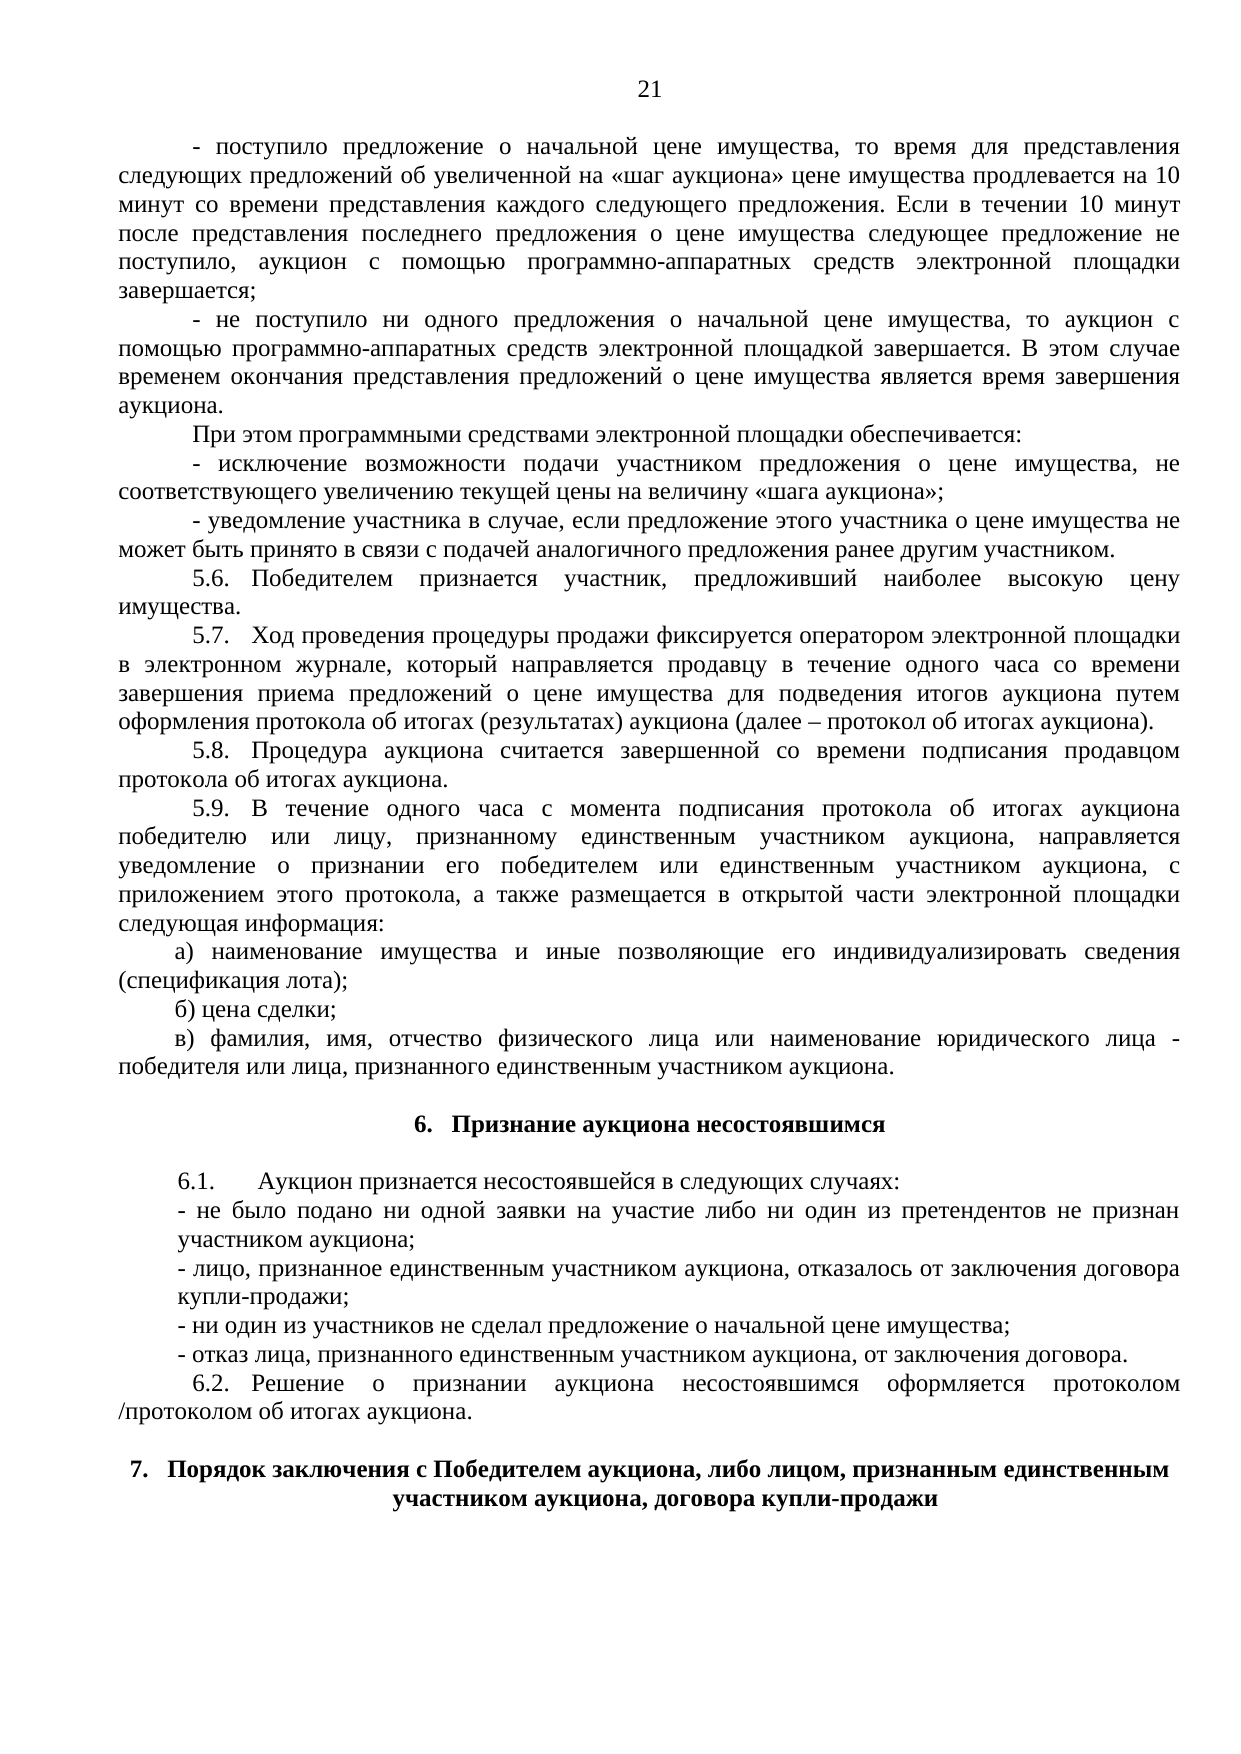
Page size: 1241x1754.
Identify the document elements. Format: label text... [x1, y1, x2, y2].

list - поступило предложение о начальной цене имущества, то время для представления следующих предложений об увеличенной на «шаг аукциона» цене имущества продлевается на 10 минут со времени представления каждого следующего предложения. Если в течении 10 минут после представления последнего предложения о цене имущества следующее предложение не поступило, аукцион с помощью программно-аппаратных средств электронной площадки завершается; [118, 131, 1181, 304]
text а) наименование имущества и иные позволяющие его индивидуализировать сведения (спецификация лота); [118, 936, 1181, 994]
text б) цена сделки; [118, 994, 1181, 1023]
text - не было подано ни одной заявки на участие либо ни один из претендентов не признан участником аукциона; [177, 1195, 1181, 1253]
text - лицо, признанное единственным участником аукциона, отказалось от заключения договора купли-продажи; [177, 1253, 1181, 1310]
list - уведомление участника в случае, если предложение этого участника о цене имущества не может быть принято в связи с подачей аналогичного предложения ранее другим участником. [118, 505, 1181, 563]
list - не поступило ни одного предложения о начальной цене имущества, то аукцион с помощью программно-аппаратных средств электронной площадкой завершается. В этом случае временем окончания представления предложений о цене имущества является время завершения аукциона. [118, 304, 1181, 419]
list - исключение возможности подачи участником предложения о цене имущества, не соответствующего увеличению текущей цены на величину «шага аукциона»; [118, 448, 1181, 505]
list Порядок заключения с Победителем аукциона, либо лицом, признанным единственным участником аукциона, договора купли-продажи [118, 1454, 1181, 1535]
list В течение одного часа с момента подписания протокола об итогах аукциона победителю или лицу, признанному единственным участником аукциона, направляется уведомление о признании его победителем или единственным участником аукциона, с приложением этого протокола, а также размещается в открытой части электронной площадки следующая информация: [118, 793, 1181, 936]
text - ни один из участников не сделал предложение о начальной цене имущества; [177, 1310, 1181, 1339]
list Победителем признается участник, предложивший наиболее высокую цену имущества. [118, 563, 1181, 620]
list Признание аукциона несостоявшимся [118, 1109, 1181, 1138]
list Решение о признании аукциона несостоявшимся оформляется протоколом /протоколом об итогах аукциона. [118, 1368, 1181, 1425]
list При этом программными средствами электронной площадки обеспечивается: [118, 419, 1181, 448]
list Ход проведения процедуры продажи фиксируется оператором электронной площадки в электронном журнале, который направляется продавцу в течение одного часа со времени завершения приема предложений о цене имущества для подведения итогов аукциона путем оформления протокола об итогах (результатах) аукциона (далее – протокол об итогах аукциона). [118, 620, 1181, 735]
text в) фамилия, имя, отчество физического лица или наименование юридического лица - победителя или лица, признанного единственным участником аукциона. [118, 1023, 1181, 1080]
list Процедура аукциона считается завершенной со времени подписания продавцом протокола об итогах аукциона. [118, 735, 1181, 793]
list Аукцион признается несостоявшейся в следующих случаях: [177, 1166, 1181, 1195]
text - отказ лица, признанного единственным участником аукциона, от заключения договора. [177, 1339, 1181, 1368]
